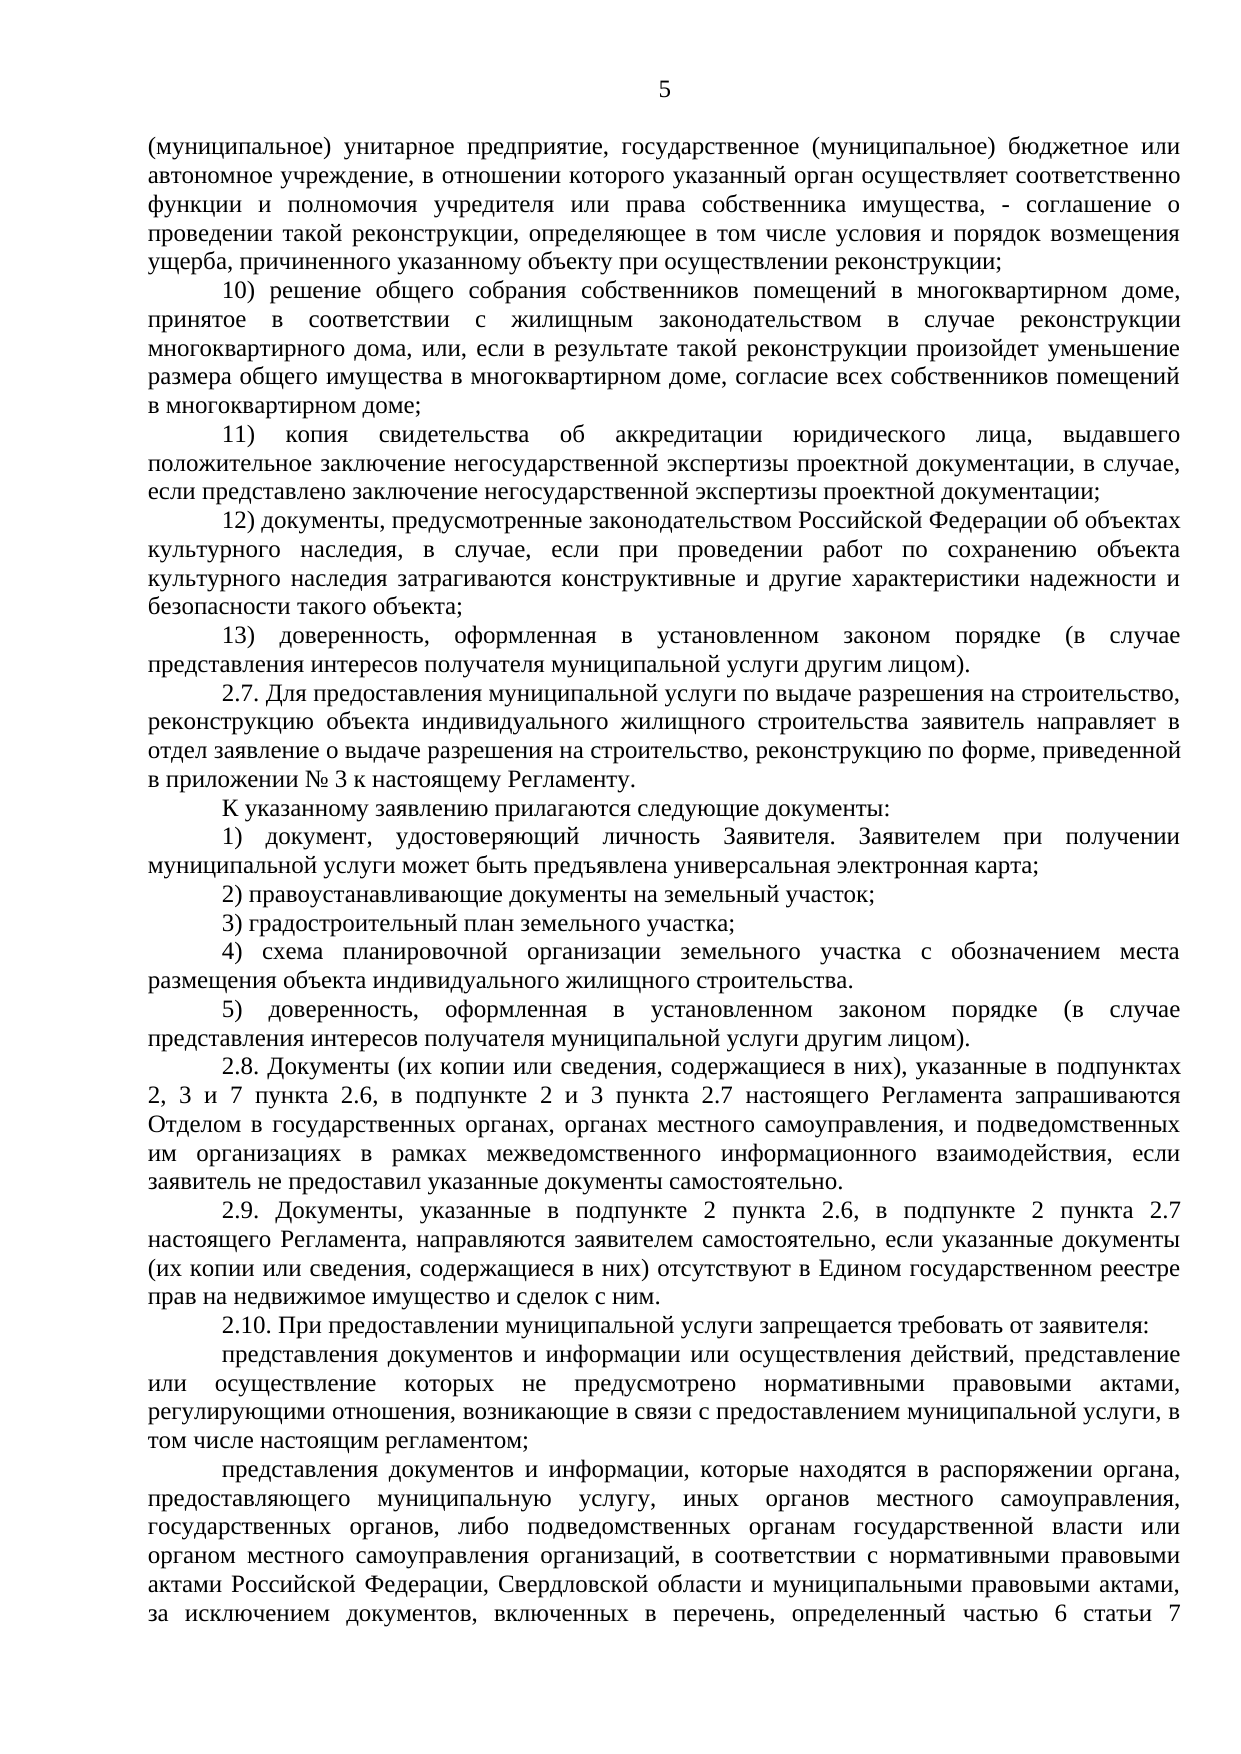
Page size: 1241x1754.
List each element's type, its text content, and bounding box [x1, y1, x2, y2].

text 11) копия свидетельства об аккредитации юридического лица, выдавшего положительное заключение негосударственной экспертизы проектной документации, в случае, если представлено заключение негосударственной экспертизы проектной документации; [148, 419, 1181, 505]
text 4) схема планировочной организации земельного участка с обозначением места размещения объекта индивидуального жилищного строительства. [148, 936, 1181, 994]
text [148, 131, 1181, 275]
text 10) решение общего собрания собственников помещений в многоквартирном доме, принятое в соответствии с жилищным законодательством в случае реконструкции многоквартирного дома, или, если в результате такой реконструкции произойдет уменьшение размера общего имущества в многоквартирном доме, согласие всех собственников помещений в многоквартирном доме; [148, 275, 1181, 419]
text 2.9. Документы, указанные в подпункте 2 пункта 2.6, в подпункте 2 пункта 2.7 настоящего Регламента, направляются заявителем самостоятельно, если указанные документы (их копии или сведения, содержащиеся в них) отсутствуют в Едином государственном реестре прав на недвижимое имущество и сделок с ним. [148, 1195, 1181, 1310]
text 2) правоустанавливающие документы на земельный участок; [148, 879, 1181, 908]
text 2.10. При предоставлении муниципальной услуги запрещается требовать от заявителя: [148, 1310, 1181, 1339]
text 1) документ, удостоверяющий личность Заявителя. Заявителем при получении муниципальной услуги может быть предъявлена универсальная электронная карта; [148, 821, 1181, 879]
text 5) доверенность, оформленная в установленном законом порядке (в случае представления интересов получателя муниципальной услуги другим лицом). [148, 994, 1181, 1051]
text К указанному заявлению прилагаются следующие документы: [148, 793, 1181, 821]
text 13) доверенность, оформленная в установленном законом порядке (в случае представления интересов получателя муниципальной услуги другим лицом). [148, 620, 1181, 678]
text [148, 1454, 1181, 1626]
text 2.7. Для предоставления муниципальной услуги по выдаче разрешения на строительство, реконструкцию объекта индивидуального жилищного строительства заявитель направляет в отдел заявление о выдаче разрешения на строительство, реконструкцию по форме, приведенной в приложении № 3 к настоящему Регламенту. [148, 678, 1181, 793]
text 12) документы, предусмотренные законодательством Российской Федерации об объектах культурного наследия, в случае, если при проведении работ по сохранению объекта культурного наследия затрагиваются конструктивные и другие характеристики надежности и безопасности такого объекта; [148, 505, 1181, 620]
text 3) градостроительный план земельного участка; [148, 908, 1181, 936]
text 2.8. Документы (их копии или сведения, содержащиеся в них), указанные в подпунктах 2, 3 и 7 пункта 2.6, в подпункте 2 и 3 пункта 2.7 настоящего Регламента запрашиваются Отделом в государственных органах, органах местного самоуправления, и подведомственных им организациях в рамках межведомственного информационного взаимодействия, если заявитель не предоставил указанные документы самостоятельно. [148, 1051, 1181, 1195]
text представления документов и информации или осуществления действий, представление или осуществление которых не предусмотрено нормативными правовыми актами, регулирующими отношения, возникающие в связи с предоставлением муниципальной услуги, в том числе настоящим регламентом; [148, 1339, 1181, 1454]
